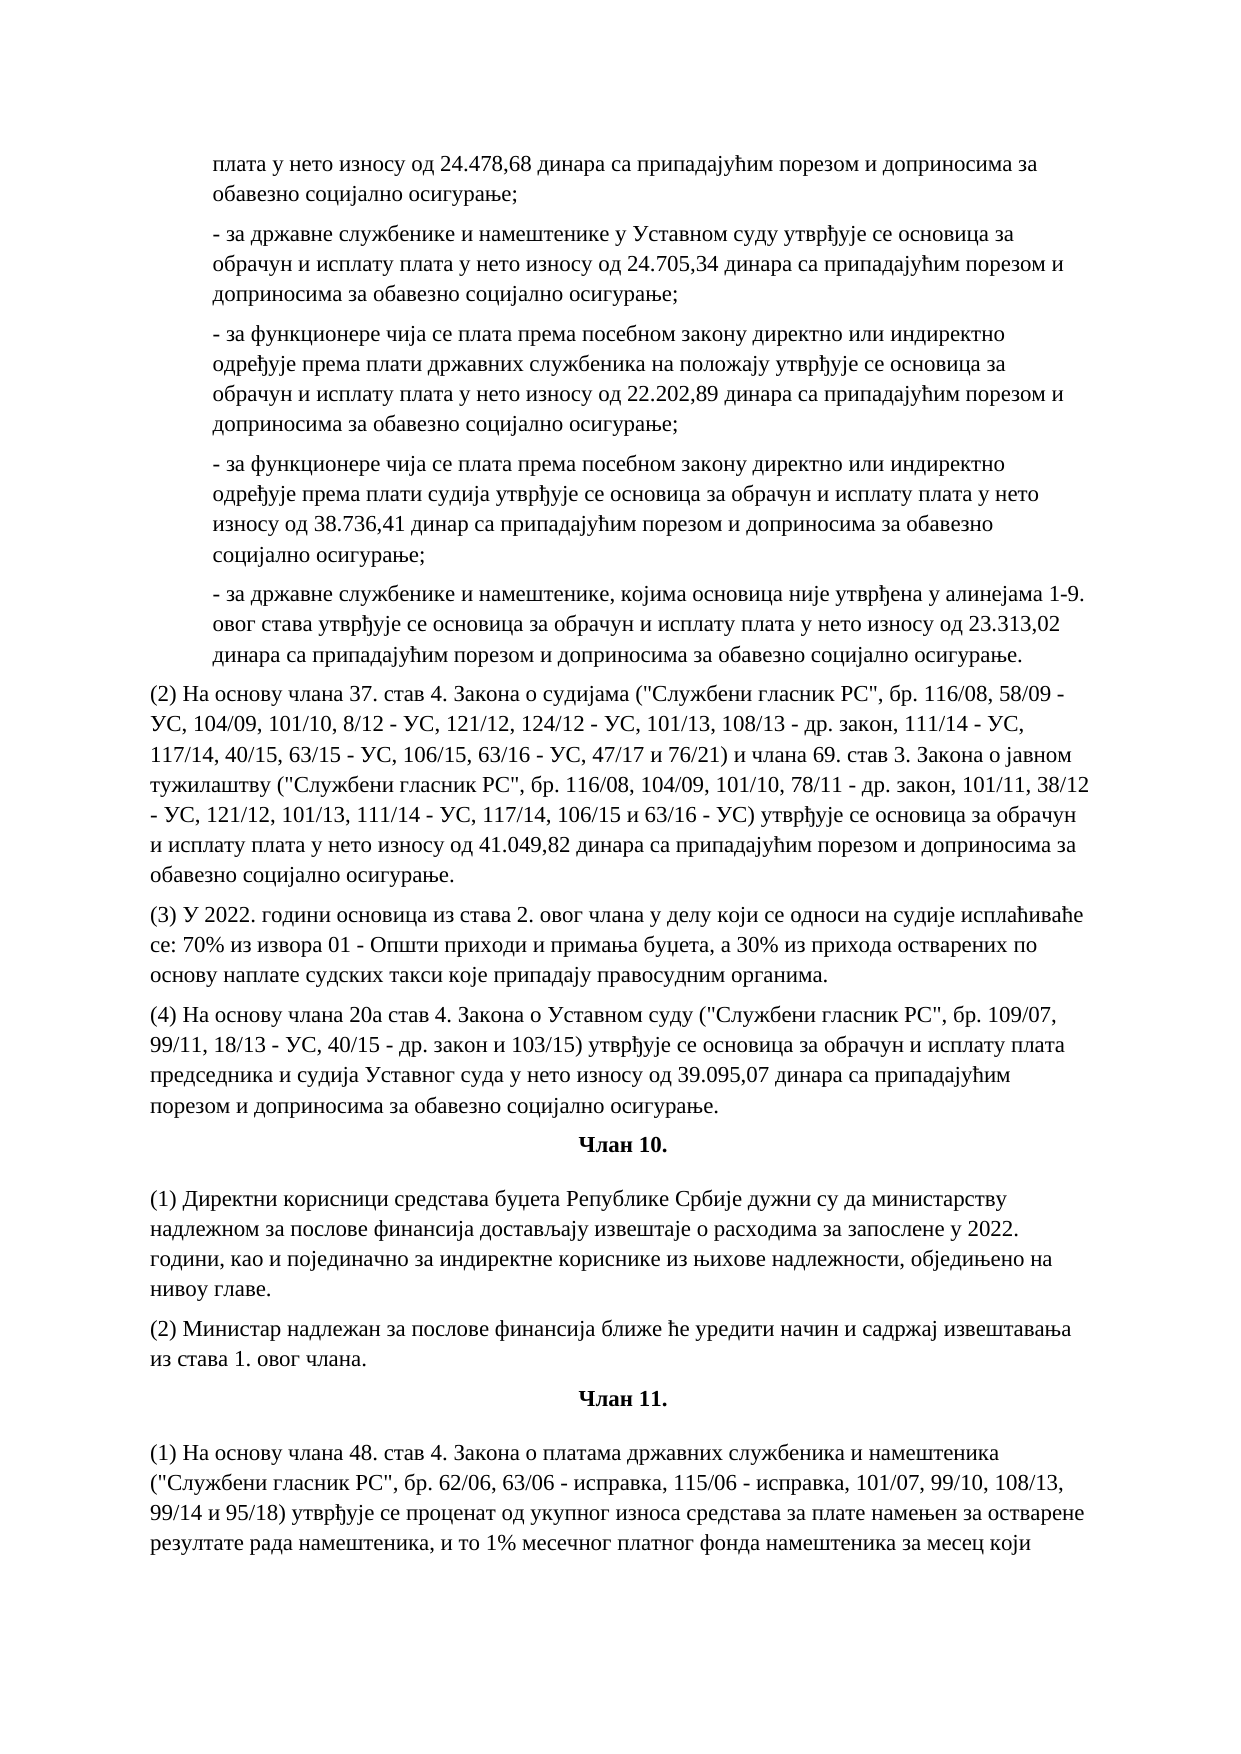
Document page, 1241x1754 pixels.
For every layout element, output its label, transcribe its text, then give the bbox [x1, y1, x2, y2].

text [212, 150, 1090, 207]
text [150, 1438, 1090, 1556]
text (2) Министар надлежан за послове финансија ближе ће уредити начин и садржај извештавања из става 1. овог члана. [150, 1315, 1090, 1372]
text - за функционере чија се плата према посебном закону директно или индиректно одређује према плати државних службеника на положају утврђује се основица за обрачун и исплату плата у нето износу од 22.202,89 динара са припадајућим порезом и доприносима за обавезно социјално осигурање; [212, 320, 1090, 437]
text - за државне службенике и намештенике, којима основица није утврђена у алинејама 1-9. овог става утврђује се основица за обрачун и исплату плата у нето износу од 23.313,02 динара са припадајућим порезом и доприносима за обавезно социјално осигурање. [212, 580, 1090, 667]
text - за државне службенике и намештенике у Уставном суду утврђује се основица за обрачун и исплату плата у нето износу од 24.705,34 динара са припадајућим порезом и доприносима за обавезно социјално осигурање; [212, 220, 1090, 307]
text - за функционере чија се плата према посебном закону директно или индиректно одређује према плати судија утврђује се основица за обрачун и исплату плата у нето износу од 38.736,41 динар са припадајућим порезом и доприносима за обавезно социјално осигурање; [212, 450, 1090, 567]
text (3) У 2022. години основица из става 2. овог члана у делу који се односи на судије исплаћиваће се: 70% из извора 01 - Општи приходи и примања буџета, а 30% из прихода остварених по основу наплате судских такси које припадају правосудним органима. [150, 901, 1090, 988]
text (1) Директни корисници средстава буџета Републике Србије дужни су да министарству надлежном за послове финансија достављају извештаје о расходима за запослене у 2022. години, као и појединачно за индиректне кориснике из њихове надлежности, обједињено на нивоу главе. [150, 1185, 1090, 1302]
text Члан 11. [150, 1385, 1090, 1411]
text (2) На основу члана 37. став 4. Закона о судијама ("Службени гласник РС", бр. 116/08, 58/09 - УС, 104/09, 101/10, 8/12 - УС, 121/12, 124/12 - УС, 101/13, 108/13 - др. закон, 111/14 - УС, 117/14, 40/15, 63/15 - УС, 106/15, 63/16 - УС, 47/17 и 76/21) и члана 69. став 3. Закона о јавном тужилаштву ("Службени гласник РС", бр. 116/08, 104/09, 101/10, 78/11 - др. закон, 101/11, 38/12 - УС, 121/12, 101/13, 111/14 - УС, 117/14, 106/15 и 63/16 - УС) утврђује се основица за обрачун и исплату плата у нето износу од 41.049,82 динара са припадајућим порезом и доприносима за обавезно социјално осигурање. [150, 680, 1090, 888]
text Члан 10. [150, 1131, 1090, 1158]
text (4) На основу члана 20а став 4. Закона о Уставном суду ("Службени гласник РС", бр. 109/07, 99/11, 18/13 - УС, 40/15 - др. закон и 103/15) утврђује се основица за обрачун и исплату плата председника и судија Уставног суда у нето износу од 39.095,07 динара са припадајућим порезом и доприносима за обавезно социјално осигурање. [150, 1001, 1090, 1118]
